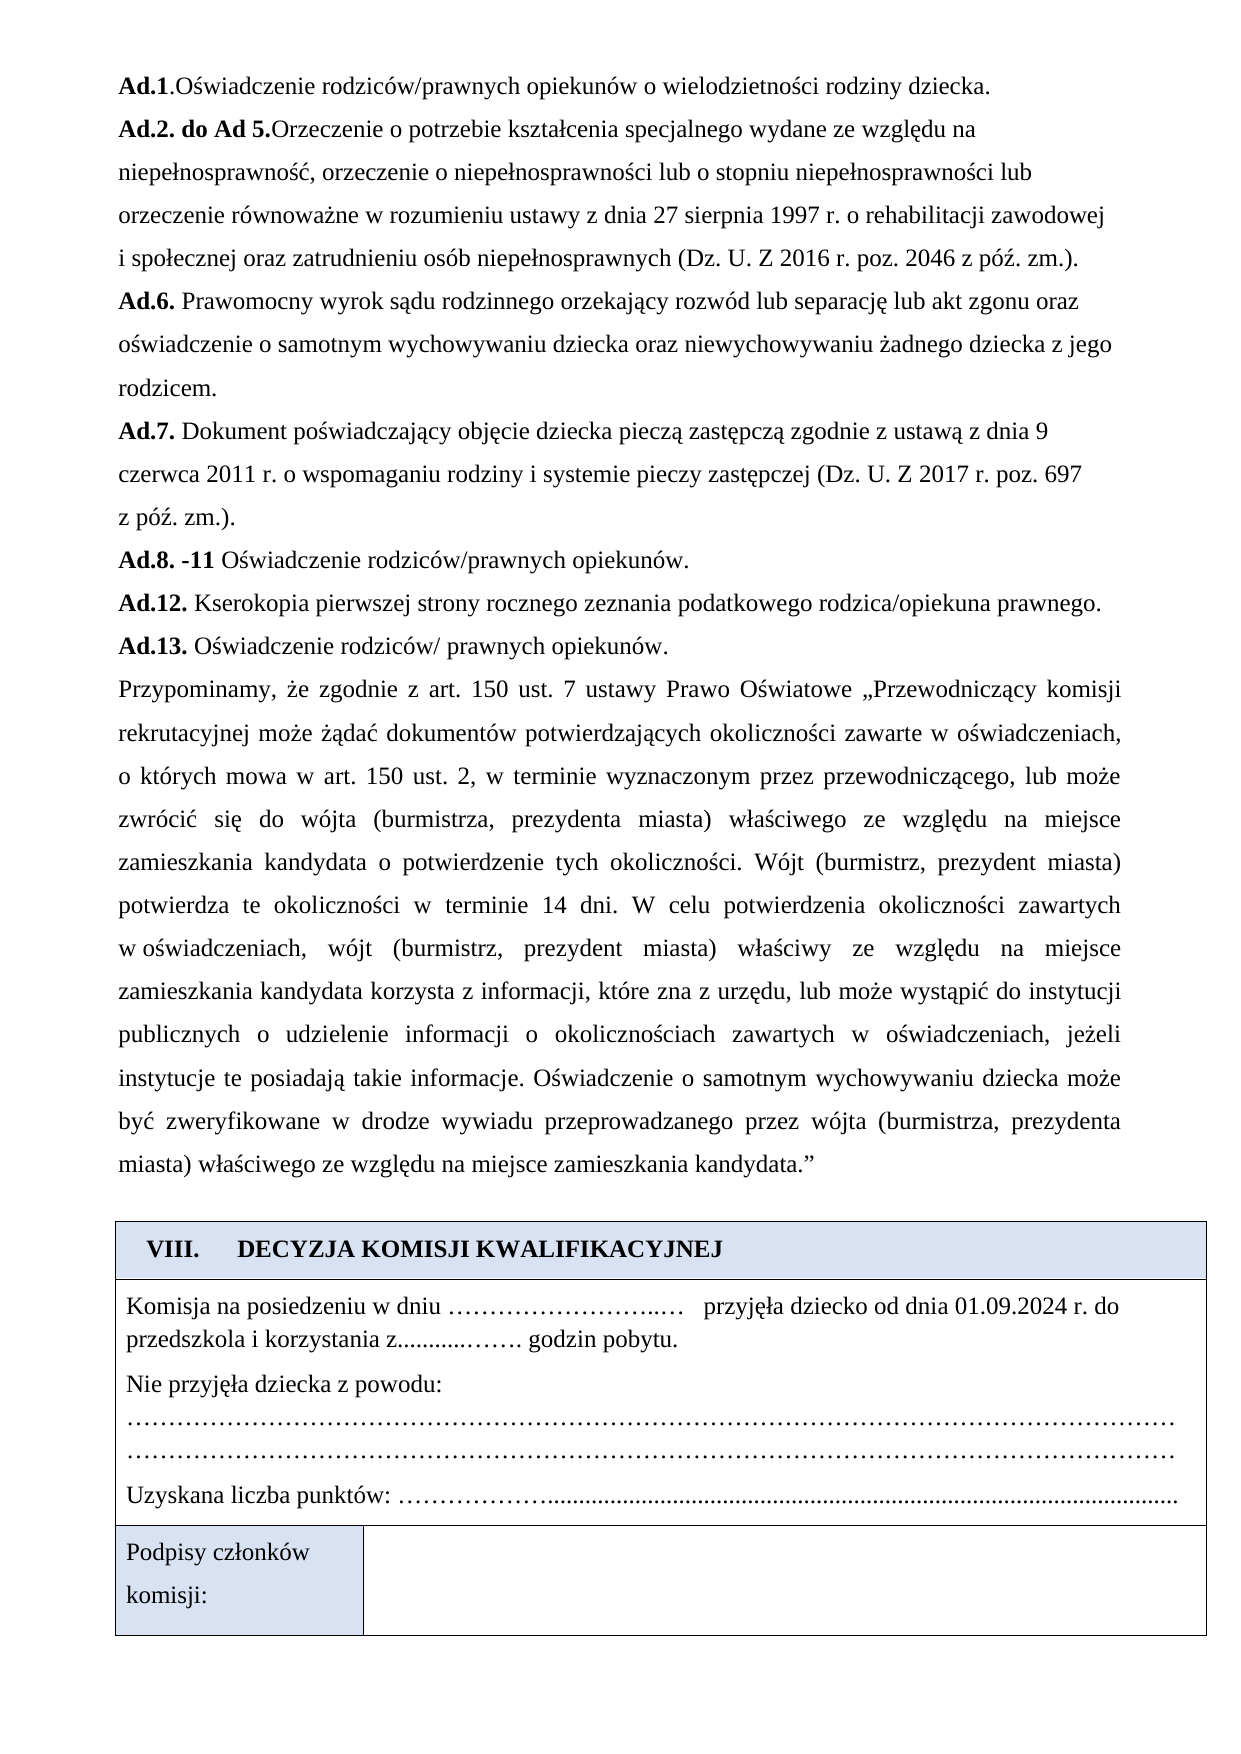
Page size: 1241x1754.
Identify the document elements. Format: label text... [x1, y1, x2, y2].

table_cell Podpisy członków komisji: [116, 1526, 363, 1635]
text Ad.1.Oświadczenie rodziców/prawnych opiekunów o wielodzietności rodziny dziecka. [118, 71, 1122, 99]
table_header DECYZJA KOMISJI KWALIFIKACYJNEJ [116, 1222, 1206, 1278]
text Ad.6. Prawomocny wyrok sądu rodzinnego orzekający rozwód lub separację lub akt zgonu oraz oświadczenie o samotnym wychowywaniu dziecka oraz niewychowywaniu żadnego dziecka z jego rodzicem. [118, 286, 1122, 401]
text Ad.8. -11 Oświadczenie rodziców/prawnych opiekunów. [118, 545, 1122, 574]
text Przypominamy, że zgodnie z art. 150 ust. 7 ustawy Prawo Oświatowe „Przewodniczący komisji rekrutacyjnej może żądać dokumentów potwierdzających okoliczności zawarte w oświadczeniach, o których mowa w art. 150 ust. 2, w terminie wyznaczonym przez przewodniczącego, lub może zwrócić się do wójta (burmistrza, prezydenta miasta) właściwego ze względu na miejsce zamieszkania kandydata o potwierdzenie tych okoliczności. Wójt (burmistrz, prezydent miasta) potwierdza te okoliczności w terminie 14 dni. W celu potwierdzenia okoliczności zawartych w oświadczeniach, wójt (burmistrz, prezydent miasta) właściwy ze względu na miejsce zamieszkania kandydata korzysta z informacji, które zna z urzędu, lub może wystąpić do instytucji publicznych o udzielenie informacji o okolicznościach zawartych w oświadczeniach, jeżeli instytucje te posiadają takie informacje. Oświadczenie o samotnym wychowywaniu dziecka może być zweryfikowane w drodze wywiadu przeprowadzanego przez wójta (burmistrza, prezydenta miasta) właściwego ze względu na miejsce zamieszkania kandydata.” [118, 674, 1122, 1178]
text Ad.2. do Ad 5.Orzeczenie o potrzebie kształcenia specjalnego wydane ze względu na niepełnosprawność, orzeczenie o niepełnosprawności lub o stopniu niepełnosprawności lub orzeczenie równoważne w rozumieniu ustawy z dnia 27 sierpnia 1997 r. o rehabilitacji zawodowej i społecznej oraz zatrudnieniu osób niepełnosprawnych (Dz. U. Z 2016 r. poz. 2046 z póź. zm.). [118, 114, 1122, 272]
table_cell [364, 1526, 1206, 1635]
text Ad.12. Kserokopia pierwszej strony rocznego zeznania podatkowego rodzica/opiekuna prawnego. [118, 588, 1122, 617]
table_cell Komisja na posiedzeniu w dniu ……………………..… przyjęła dziecko od dnia 01.09.2024 r. do przedszkola i korzystania z...........……. godzin pobytu. Nie przyjęła dziecka z powodu: ……………………………………………………………………………………………………………………………………………………………………………………………………………………………… Uzyskana liczba punktów: ………………..................................................................................................... [116, 1280, 1206, 1525]
text Ad.7. Dokument poświadczający objęcie dziecka pieczą zastępczą zgodnie z ustawą z dnia 9 czerwca 2011 r. o wspomaganiu rodziny i systemie pieczy zastępczej (Dz. U. Z 2017 r. poz. 697 z póź. zm.). [118, 416, 1122, 531]
text Ad.13. Oświadczenie rodziców/ prawnych opiekunów. [118, 631, 1122, 660]
